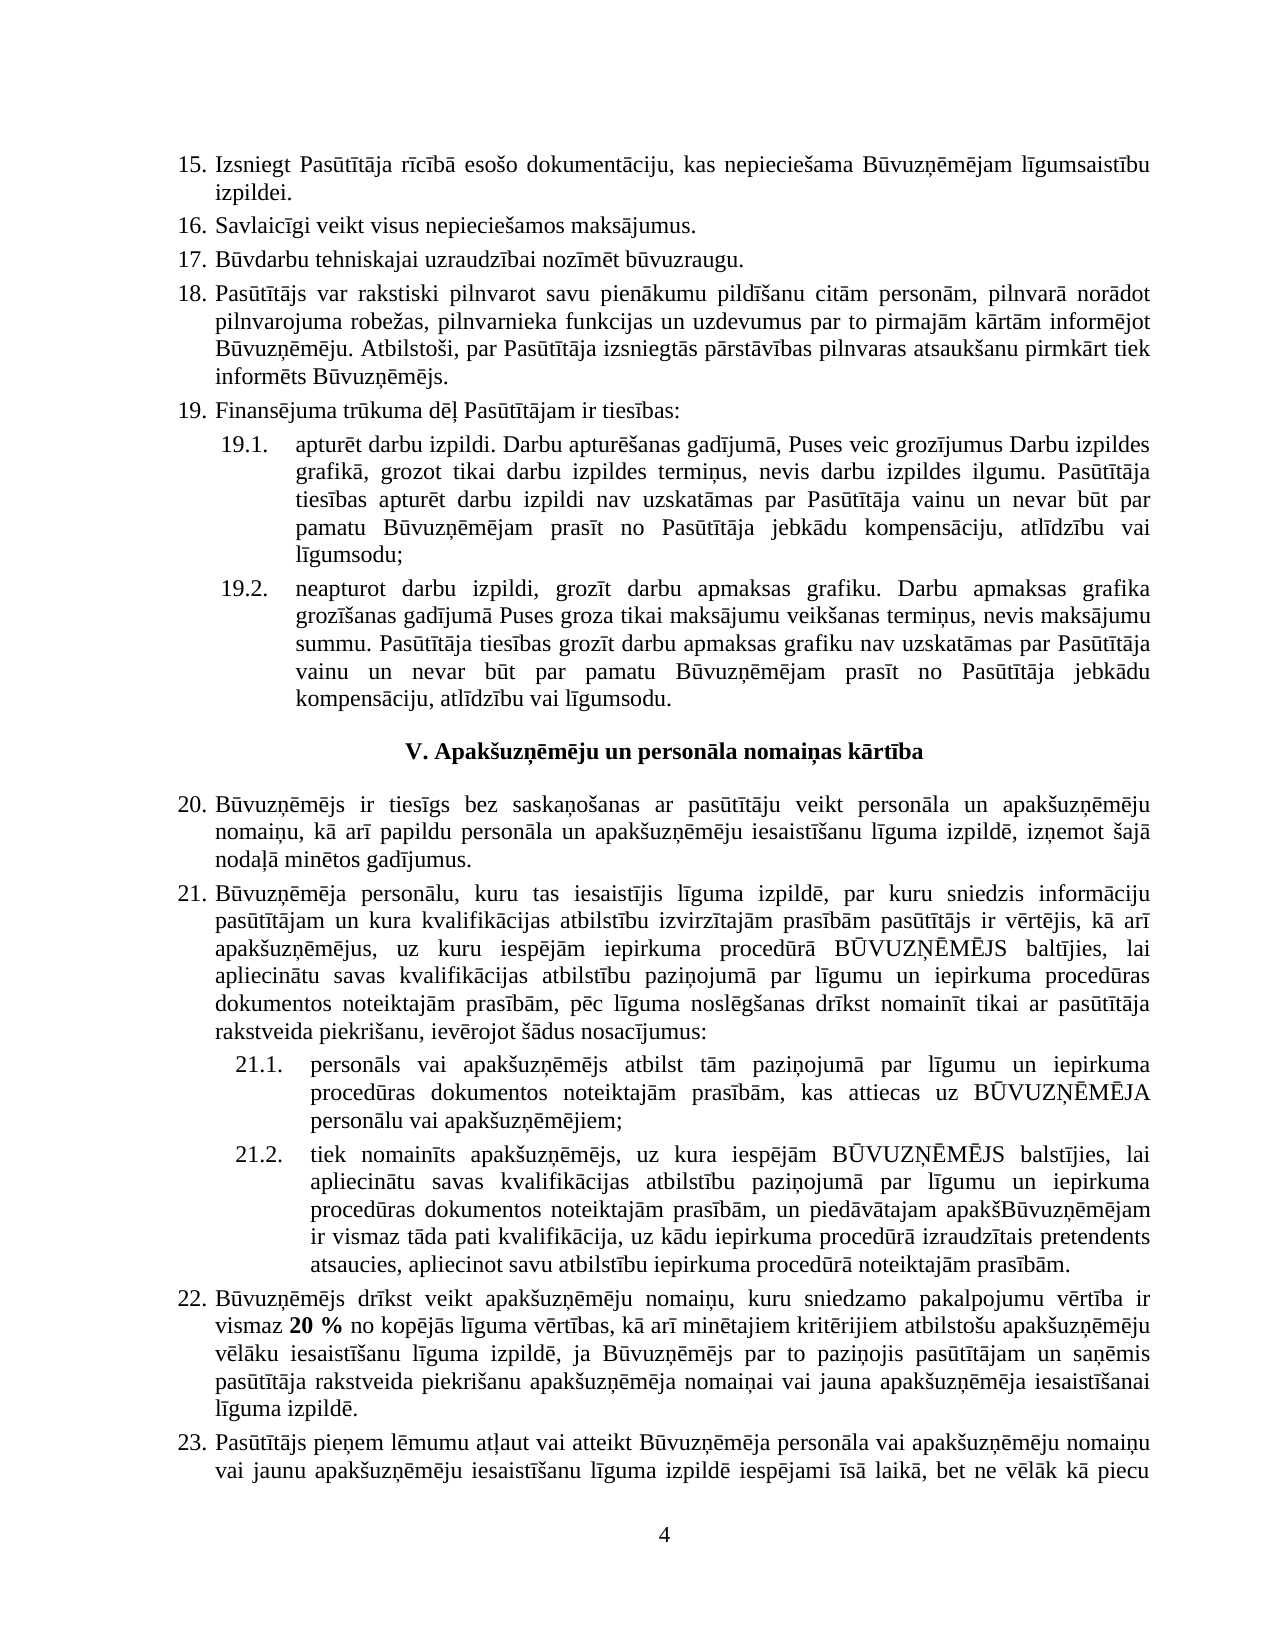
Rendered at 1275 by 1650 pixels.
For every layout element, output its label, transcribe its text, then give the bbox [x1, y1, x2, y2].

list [177, 1428, 1152, 1483]
list Būvuzņēmējs drīkst veikt apakšuzņēmēju nomaiņu, kuru sniedzamo pakalpojumu vērtība ir vismaz 20 % no kopējās līguma vērtības, kā arī minētajiem kritērijiem atbilstošu apakšuzņēmēju vēlāku iesaistīšanu līguma izpildē, ja Būvuzņēmējs par to paziņojis pasūtītājam un saņēmis pasūtītāja rakstveida piekrišanu apakšuzņēmēja nomaiņai vai jauna apakšuzņēmēja iesaistīšanai līguma izpildē. [177, 1284, 1152, 1422]
list personāls vai apakšuzņēmējs atbilst tām paziņojumā par līgumu un iepirkuma procedūras dokumentos noteiktajām prasībām, kas attiecas uz BŪVUZŅĒMĒJA personālu vai apakšuzņēmējiem; [235, 1051, 1152, 1133]
list apturēt darbu izpildi. Darbu apturēšanas gadījumā, Puses veic grozījumus Darbu izpildes grafikā, grozot tikai darbu izpildes termiņus, nevis darbu izpildes ilgumu. Pasūtītāja tiesības apturēt darbu izpildi nav uzskatāmas par Pasūtītāja vainu un nevar būt par pamatu Būvuzņēmējam prasīt no Pasūtītāja jebkādu kompensāciju, atlīdzību vai līgumsodu; [220, 430, 1152, 568]
list tiek nomainīts apakšuzņēmējs, uz kura iespējām BŪVUZŅĒMĒJS balstījies, lai apliecinātu savas kvalifikācijas atbilstību paziņojumā par līgumu un iepirkuma procedūras dokumentos noteiktajām prasībām, un piedāvātajam apakšBūvuzņēmējam ir vismaz tāda pati kvalifikācija, uz kādu iepirkuma procedūrā izraudzītais pretendents atsaucies, apliecinot savu atbilstību iepirkuma procedūrā noteiktajām prasībām. [235, 1139, 1152, 1278]
list Būvuzņēmējs ir tiesīgs bez saskaņošanas ar pasūtītāju veikt personāla un apakšuzņēmēju nomaiņu, kā arī papildu personāla un apakšuzņēmēju iesaistīšanu līguma izpildē, izņemot šajā nodaļā minētos gadījumus. [177, 789, 1152, 872]
list V. Apakšuzņēmēju un personāla nomaiņas kārtība [177, 737, 1152, 764]
list Būvdarbu tehniskajai uzraudzībai nozīmēt būvuzraugu. [177, 245, 1152, 273]
list neapturot darbu izpildi, grozīt darbu apmaksas grafiku. Darbu apmaksas grafika grozīšanas gadījumā Puses groza tikai maksājumu veikšanas termiņus, nevis maksājumu summu. Pasūtītāja tiesības grozīt darbu apmaksas grafiku nav uzskatāmas par Pasūtītāja vainu un nevar būt par pamatu Būvuzņēmējam prasīt no Pasūtītāja jebkādu kompensāciju, atlīdzību vai līgumsodu. [220, 574, 1152, 712]
list Būvuzņēmēja personālu, kuru tas iesaistījis līguma izpildē, par kuru sniedzis informāciju pasūtītājam un kura kvalifikācijas atbilstību izvirzītajām prasībām pasūtītājs ir vērtējis, kā arī apakšuzņēmējus, uz kuru iespējām iepirkuma procedūrā BŪVUZŅĒMĒJS baltījies, lai apliecinātu savas kvalifikācijas atbilstību paziņojumā par līgumu un iepirkuma procedūras dokumentos noteiktajām prasībām, pēc līguma noslēgšanas drīkst nomainīt tikai ar pasūtītāja rakstveida piekrišanu, ievērojot šādus nosacījumus: [177, 879, 1152, 1044]
list Izsniegt Pasūtītāja rīcībā esošo dokumentāciju, kas nepieciešama Būvuzņēmējam līgumsaistību izpildei. [177, 150, 1152, 205]
list Finansējuma trūkuma dēļ Pasūtītājam ir tiesības: [177, 396, 1152, 423]
list Savlaicīgi veikt visus nepieciešamos maksājumus. [177, 211, 1152, 239]
list Pasūtītājs var rakstiski pilnvarot savu pienākumu pildīšanu citām personām, pilnvarā norādot pilnvarojuma robežas, pilnvarnieka funkcijas un uzdevumus par to pirmajām kārtām informējot Būvuzņēmēju. Atbilstoši, par Pasūtītāja izsniegtās pārstāvības pilnvaras atsaukšanu pirmkārt tiek informēts Būvuzņēmējs. [177, 279, 1152, 389]
